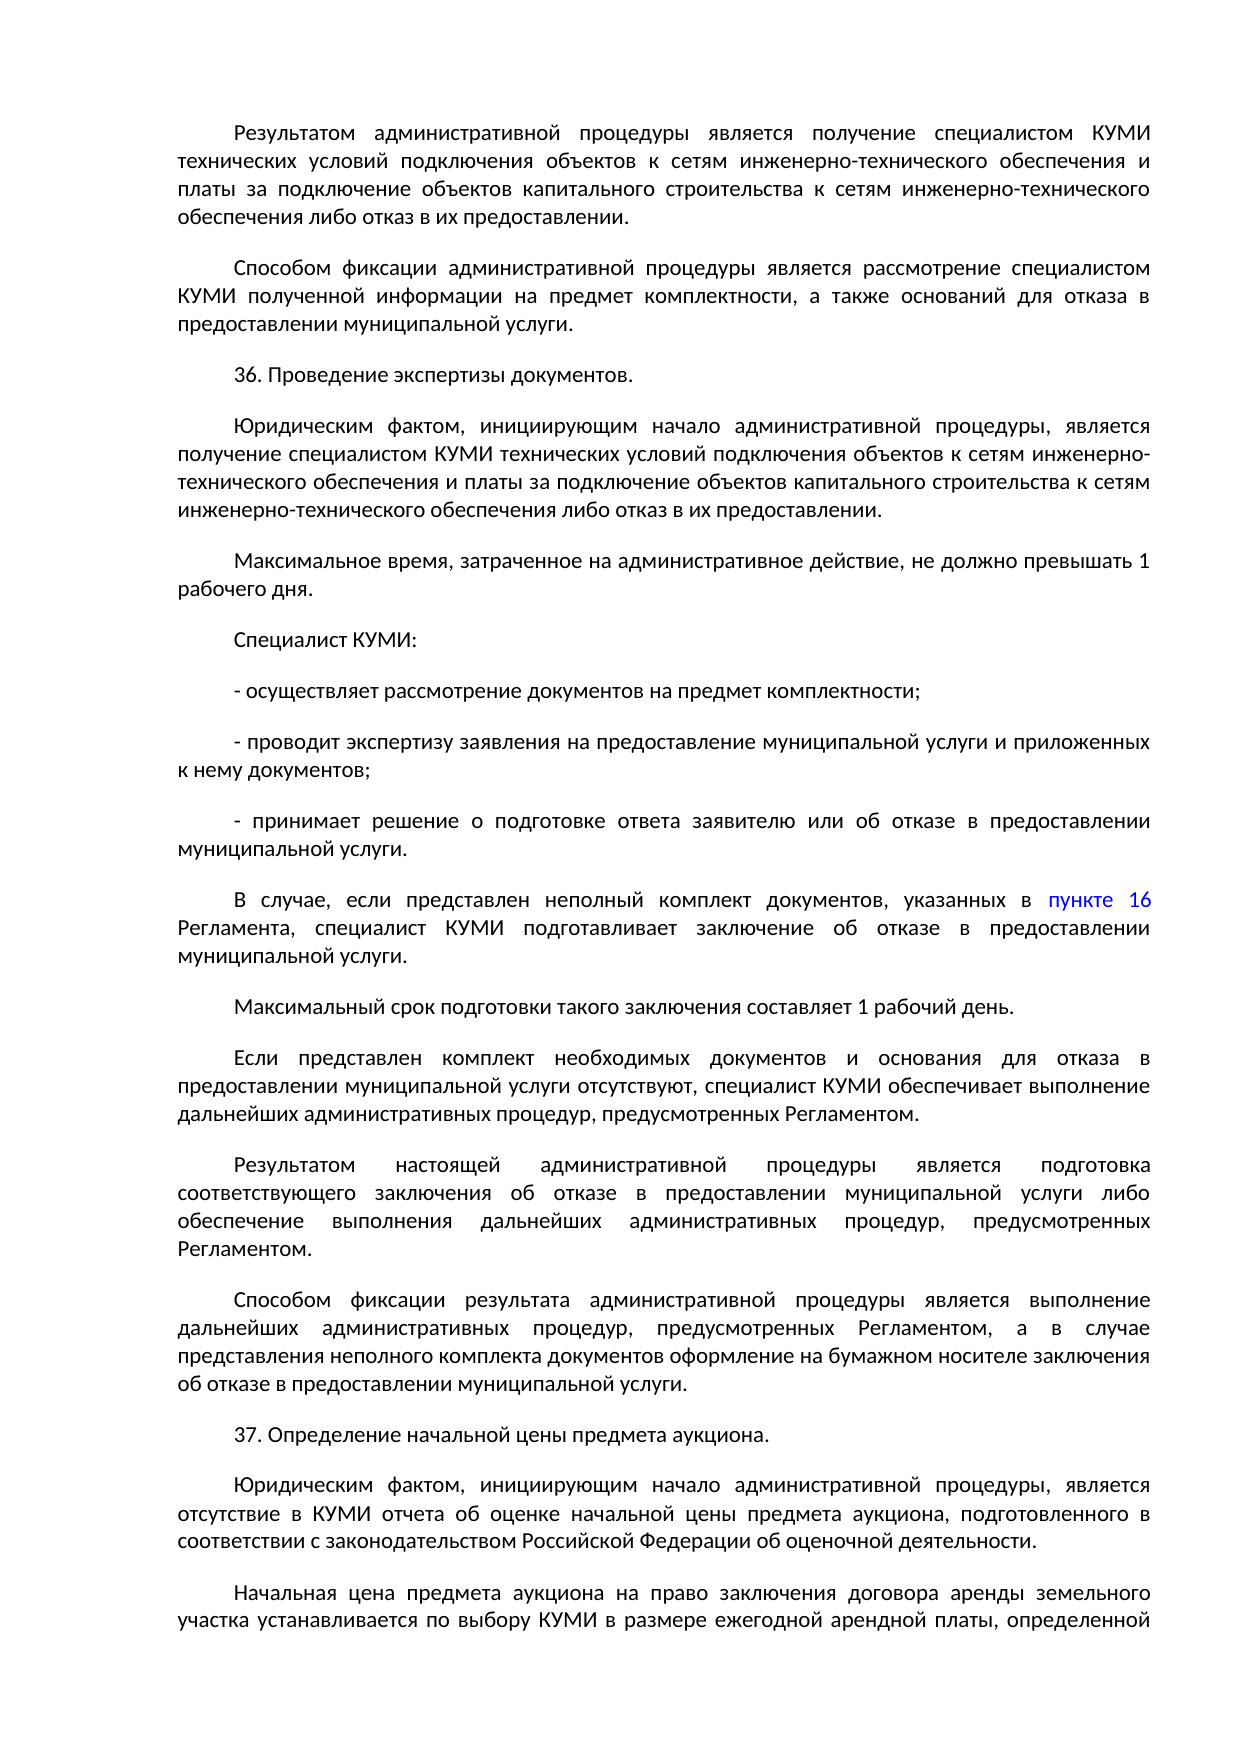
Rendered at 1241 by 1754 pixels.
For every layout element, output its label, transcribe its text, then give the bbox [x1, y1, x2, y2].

text Способом фиксации результата административной процедуры является выполнение дальнейших административных процедур, предусмотренных Регламентом, а в случае представления неполного комплекта документов оформление на бумажном носителе заключения об отказе в предоставлении муниципальной услуги. [177, 1285, 1152, 1397]
text 36. Проведение экспертизы документов. [177, 360, 1152, 388]
text - проводит экспертизу заявления на предоставление муниципальной услуги и приложенных к нему документов; [177, 727, 1152, 783]
text Результатом административной процедуры является получение специалистом КУМИ технических условий подключения объектов к сетям инженерно-технического обеспечения и платы за подключение объектов капитального строительства к сетям инженерно-технического обеспечения либо отказ в их предоставлении. [177, 118, 1152, 230]
text В случае, если представлен неполный комплект документов, указанных в пункте 16 Регламента, специалист КУМИ подготавливает заключение об отказе в предоставлении муниципальной услуги. [177, 885, 1152, 969]
text Юридическим фактом, инициирующим начало административной процедуры, является отсутствие в КУМИ отчета об оценке начальной цены предмета аукциона, подготовленного в соответствии с законодательством Российской Федерации об оценочной деятельности. [177, 1471, 1152, 1555]
text Максимальное время, затраченное на административное действие, не должно превышать 1 рабочего дня. [177, 546, 1152, 602]
text Если представлен комплект необходимых документов и основания для отказа в предоставлении муниципальной услуги отсутствуют, специалист КУМИ обеспечивает выполнение дальнейших административных процедур, предусмотренных Регламентом. [177, 1043, 1152, 1127]
text Юридическим фактом, инициирующим начало административной процедуры, является получение специалистом КУМИ технических условий подключения объектов к сетям инженерно-технического обеспечения и платы за подключение объектов капитального строительства к сетям инженерно-технического обеспечения либо отказ в их предоставлении. [177, 411, 1152, 523]
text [177, 1578, 1152, 1634]
text Результатом настоящей административной процедуры является подготовка соответствующего заключения об отказе в предоставлении муниципальной услуги либо обеспечение выполнения дальнейших административных процедур, предусмотренных Регламентом. [177, 1150, 1152, 1262]
text - осуществляет рассмотрение документов на предмет комплектности; [177, 676, 1152, 704]
text Максимальный срок подготовки такого заключения составляет 1 рабочий день. [177, 992, 1152, 1020]
text - принимает решение о подготовке ответа заявителю или об отказе в предоставлении муниципальной услуги. [177, 806, 1152, 862]
text 37. Определение начальной цены предмета аукциона. [177, 1420, 1152, 1448]
text Способом фиксации административной процедуры является рассмотрение специалистом КУМИ полученной информации на предмет комплектности, а также оснований для отказа в предоставлении муниципальной услуги. [177, 253, 1152, 337]
text Специалист КУМИ: [177, 625, 1152, 653]
